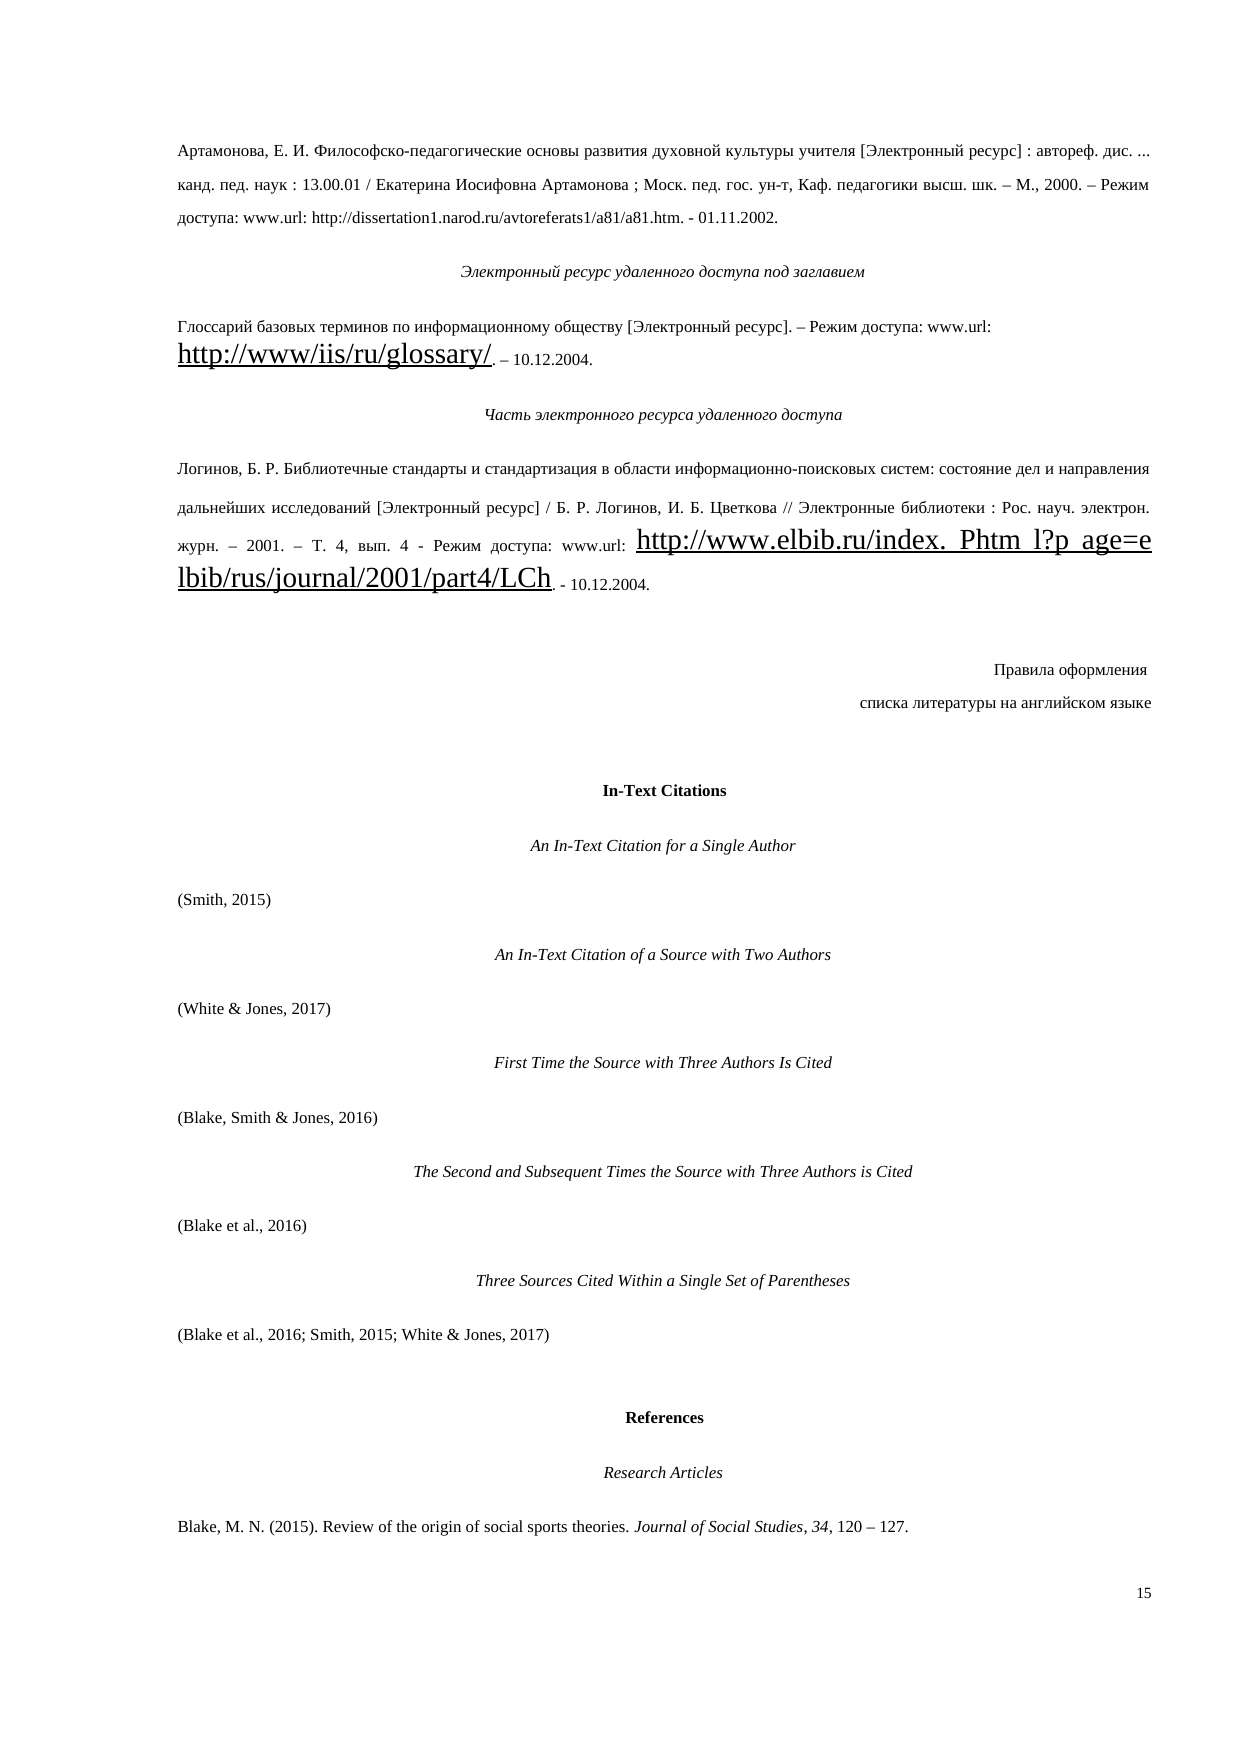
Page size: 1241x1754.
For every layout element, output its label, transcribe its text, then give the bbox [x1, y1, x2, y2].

text Часть электронного ресурса удаленного доступа [177, 390, 1152, 424]
text An In-Text Citation of a Source with Two Authors [177, 930, 1152, 964]
text Логинов, Б. Р. Библиотечные стандарты и стандартизация в области информационно-поисковых систем: состояние дел и направления дальнейших исследований [Электронный ресурс] / Б. Р. Логинов, И. Б. Цветкова // Электронные библиотеки : Рос. науч. электрон. журн. – 2001. – Т. 4, вып. 4 - Режим доступа: www.url: http://www.elbib.ru/index. Phtm l?p age=e lbib/rus/journal/2001/part4/LCh. - 10.12.2004. [177, 445, 1152, 594]
text (Blake, Smith & Jones, 2016) [177, 1093, 1152, 1127]
text In-Text Citations [177, 767, 1152, 801]
text (Smith, 2015) [177, 876, 1152, 909]
text Глоссарий базовых терминов по информационному обществу [Электронный ресурс]. – Режим доступа: www.url: http://www/iis/ru/glossary/. – 10.12.2004. [177, 302, 1152, 369]
text An In-Text Citation for a Single Author [177, 821, 1152, 855]
text (Blake et al., 2016) [177, 1202, 1152, 1236]
text списка литературы на английском языке [177, 679, 1152, 713]
text Правила оформления [177, 646, 1152, 679]
text (White & Jones, 2017) [177, 984, 1152, 1018]
text The Second and Subsequent Times the Source with Three Authors is Cited [177, 1148, 1152, 1181]
text (Blake et al., 2016; Smith, 2015; White & Jones, 2017) [177, 1311, 1152, 1344]
text Blake, M. N. (2015). Review of the origin of social sports theories. Journal of Social Studies, 34, 120 – 127. [177, 1503, 1152, 1536]
text First Time the Source with Three Authors Is Cited [177, 1039, 1152, 1072]
text References [177, 1394, 1152, 1427]
text Артамонова, Е. И. Философско-педагогические основы развития духовной культуры учителя [Электронный ресурс] : автореф. дис. ... канд. пед. наук : 13.00.01 / Екатерина Иосифовна Артамонова ; Моск. пед. гос. ун-т, Каф. педагогики высш. шк. – М., 2000. – Режим доступа: www.url: http://dissertation1.narod.ru/avtoreferats1/a81/a81.htm. - 01.11.2002. [177, 127, 1152, 227]
text Three Sources Cited Within a Single Set of Parentheses [177, 1256, 1152, 1290]
text Электронный ресурс удаленного доступа под заглавием [177, 248, 1152, 282]
text Research Articles [177, 1448, 1152, 1482]
